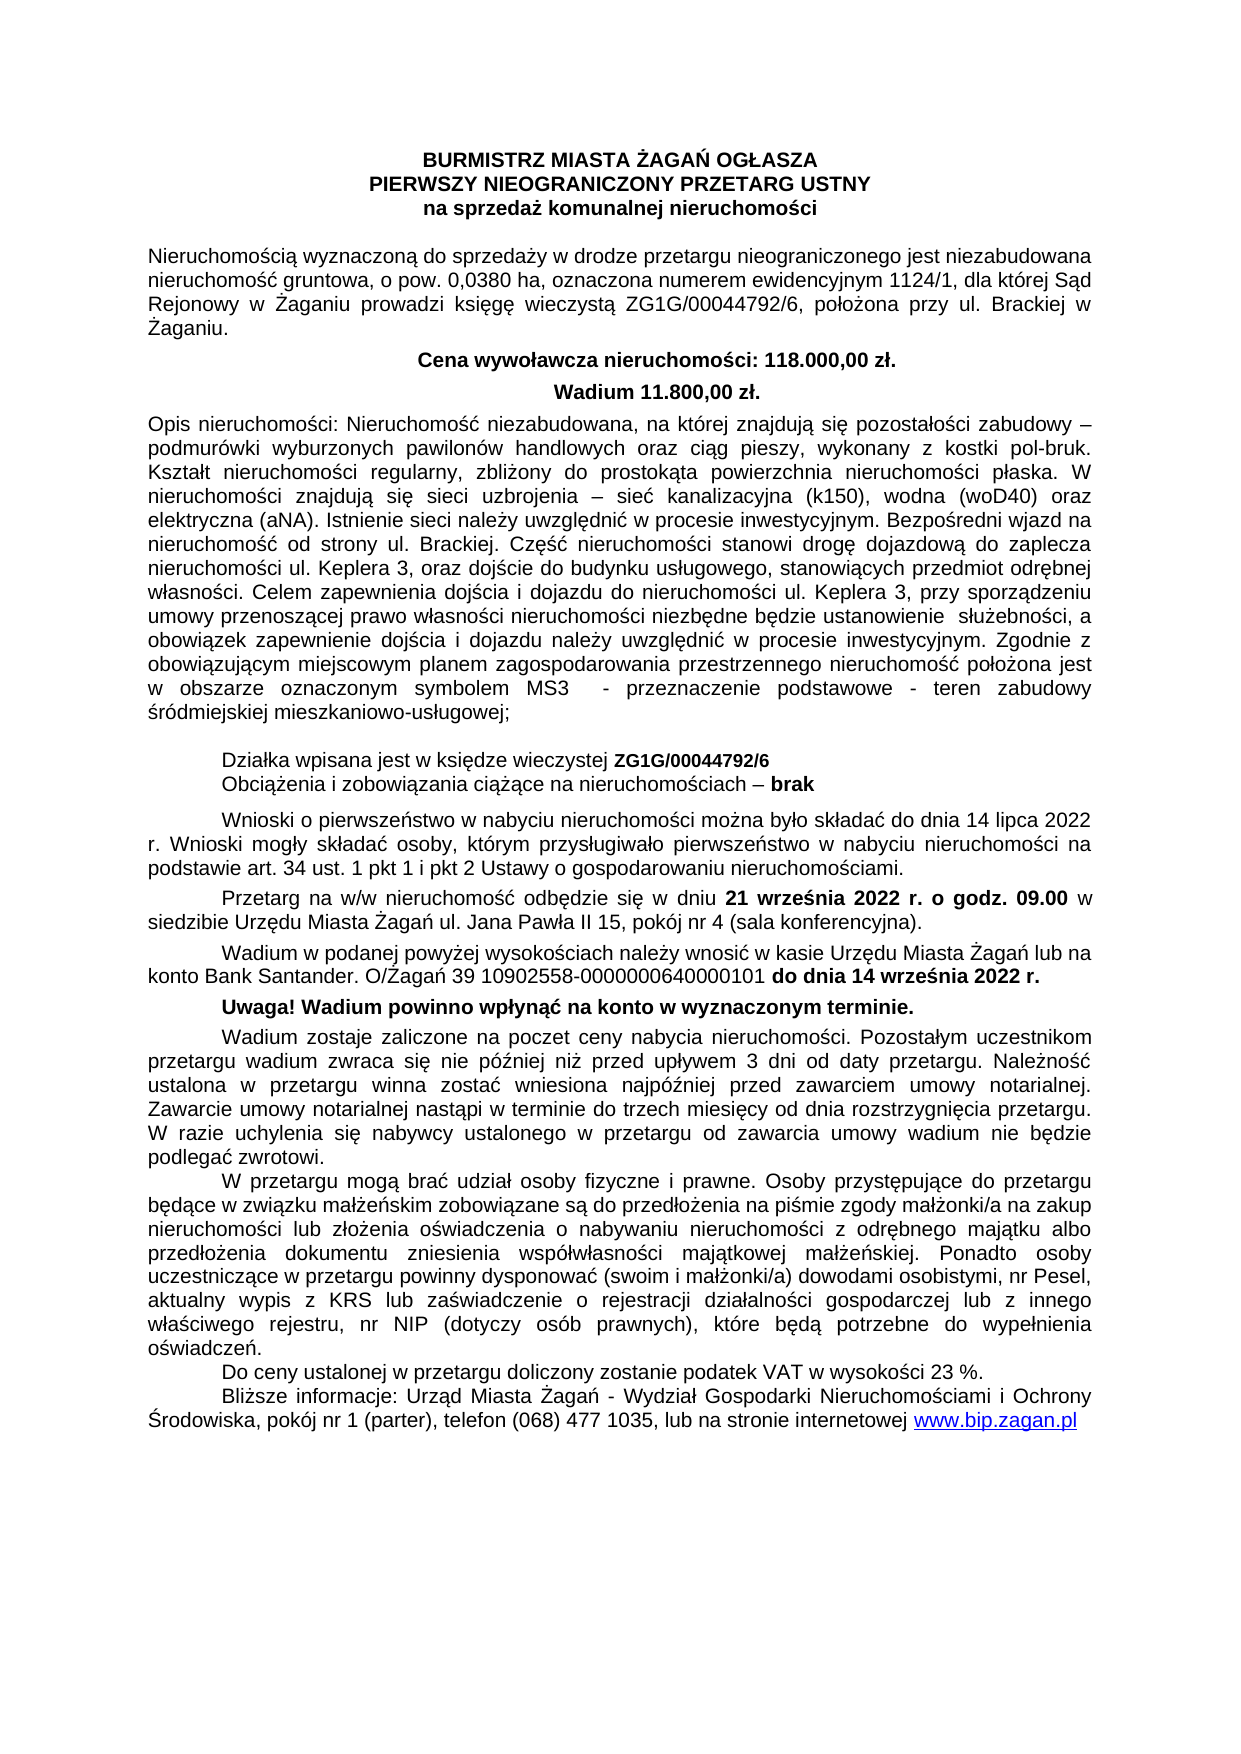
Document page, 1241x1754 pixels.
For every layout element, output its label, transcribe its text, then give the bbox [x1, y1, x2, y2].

text Cena wywoławcza nieruchomości: 118.000,00 zł. [148, 348, 1093, 372]
text Wnioski o pierwszeństwo w nabyciu nieruchomości można było składać do dnia 14 lipca 2022 r. Wnioski mogły składać osoby, którym przysługiwało pierwszeństwo w nabyciu nieruchomości na podstawie art. 34 ust. 1 pkt 1 i pkt 2 Ustawy o gospodarowaniu nieruchomościami. [148, 808, 1093, 880]
subtitle BURMISTRZ MIASTA ŻAGAŃ OGŁASZA [148, 148, 1093, 172]
text Przetarg na w/w nieruchomość odbędzie się w dniu 21 września 2022 r. o godz. 09.00 w siedzibie Urzędu Miasta Żagań ul. Jana Pawła II 15, pokój nr 4 (sala konferencyjna). [148, 886, 1093, 934]
text Do ceny ustalonej w przetargu doliczony zostanie podatek VAT w wysokości 23 %. [148, 1360, 1093, 1384]
text na sprzedaż komunalnej nieruchomości [148, 196, 1093, 219]
text Obciążenia i zobowiązania ciążące na nieruchomościach – brak [148, 772, 1093, 796]
text Opis nieruchomości: Nieruchomość niezabudowana, na której znajdują się pozostałości zabudowy – podmurówki wyburzonych pawilonów handlowych oraz ciąg pieszy, wykonany z kostki pol-bruk. Kształt nieruchomości regularny, zbliżony do prostokąta powierzchnia nieruchomości płaska. W nieruchomości znajdują się sieci uzbrojenia – sieć kanalizacyjna (k150), wodna (woD40) oraz elektryczna (aNA). Istnienie sieci należy uwzględnić w procesie inwestycyjnym. Bezpośredni wjazd na nieruchomość od strony ul. Brackiej. Część nieruchomości stanowi drogę dojazdową do zaplecza nieruchomości ul. Keplera 3, oraz dojście do budynku usługowego, stanowiących przedmiot odrębnej własności. Celem zapewnienia dojścia i dojazdu do nieruchomości ul. Keplera 3, przy sporządzeniu umowy przenoszącej prawo własności nieruchomości niezbędne będzie ustanowienie służebności, a obowiązek zapewnienie dojścia i dojazdu należy uwzględnić w procesie inwestycyjnym. Zgodnie z obowiązującym miejscowym planem zagospodarowania przestrzennego nieruchomość położona jest w obszarze oznaczonym symbolem MS3 - przeznaczenie podstawowe - teren zabudowy śródmiejskiej mieszkaniowo-usługowej; [148, 412, 1093, 724]
text Wadium 11.800,00 zł. [148, 380, 1093, 404]
text Wadium zostaje zaliczone na poczet ceny nabycia nieruchomości. Pozostałym uczestnikom przetargu wadium zwraca się nie później niż przed upływem 3 dni od daty przetargu. Należność ustalona w przetargu winna zostać wniesiona najpóźniej przed zawarciem umowy notarialnej. Zawarcie umowy notarialnej nastąpi w terminie do trzech miesięcy od dnia rozstrzygnięcia przetargu. W razie uchylenia się nabywcy ustalonego w przetargu od zawarcia umowy wadium nie będzie podlegać zwrotowi. [148, 1025, 1093, 1168]
text Bliższe informacje: Urząd Miasta Żagań - Wydział Gospodarki Nieruchomościami i Ochrony Środowiska, pokój nr 1 (parter), telefon (068) 477 1035, lub na stronie internetowej www.bip.zagan.pl [148, 1384, 1093, 1432]
text PIERWSZY NIEOGRANICZONY PRZETARG USTNY [148, 172, 1093, 196]
text Działka wpisana jest w księdze wieczystej ZG1G/00044792/6 [148, 748, 1093, 772]
text Uwaga! Wadium powinno wpłynąć na konto w wyznaczonym terminie. [148, 994, 1093, 1018]
text W przetargu mogą brać udział osoby fizyczne i prawne. Osoby przystępujące do przetargu będące w związku małżeńskim zobowiązane są do przedłożenia na piśmie zgody małżonki/a na zakup nieruchomości lub złożenia oświadczenia o nabywaniu nieruchomości z odrębnego majątku albo przedłożenia dokumentu zniesienia współwłasności majątkowej małżeńskiej. Ponadto osoby uczestniczące w przetargu powinny dysponować (swoim i małżonki/a) dowodami osobistymi, nr Pesel, aktualny wypis z KRS lub zaświadczenie o rejestracji działalności gospodarczej lub z innego właściwego rejestru, nr NIP (dotyczy osób prawnych), które będą potrzebne do wypełnienia oświadczeń. [148, 1168, 1093, 1360]
text Wadium w podanej powyżej wysokościach należy wnosić w kasie Urzędu Miasta Żagań lub na konto Bank Santander. O/Żagań 39 10902558-0000000640000101 do dnia 14 września 2022 r. [148, 940, 1093, 988]
text Nieruchomością wyznaczoną do sprzedaży w drodze przetargu nieograniczonego jest niezabudowana nieruchomość gruntowa, o pow. 0,0380 ha, oznaczona numerem ewidencyjnym 1124/1, dla której Sąd Rejonowy w Żaganiu prowadzi księgę wieczystą ZG1G/00044792/6, położona przy ul. Brackiej w Żaganiu. [148, 243, 1093, 339]
